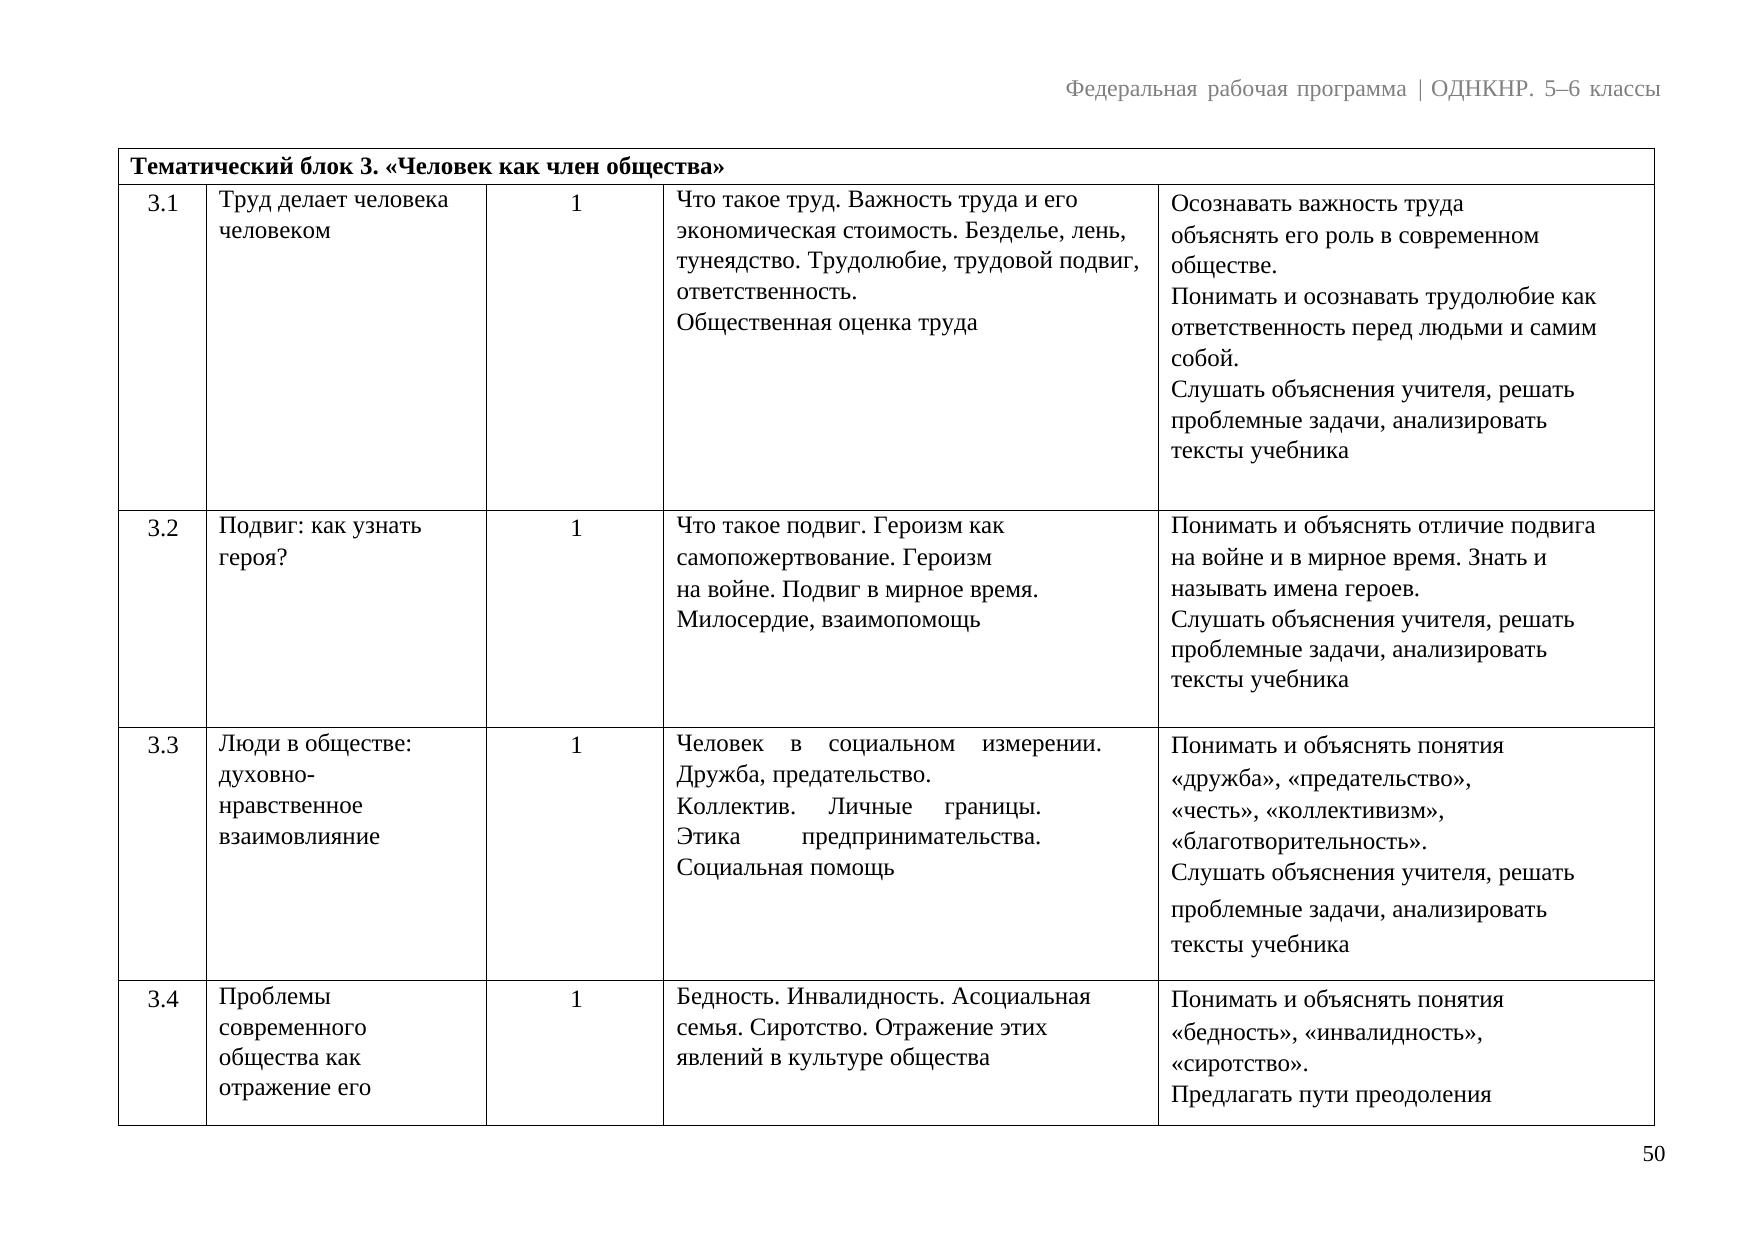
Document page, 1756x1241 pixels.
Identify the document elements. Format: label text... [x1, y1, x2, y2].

table_cell Понимать и объяснять отличие подвига на войне и в мирное время. Знать и называть имена героев. Слушать объяснения учителя, решать проблемные задачи, анализировать тексты учебника [1159, 511, 1654, 727]
table_cell Люди в обществе: духовно- нравственное взаимовлияние [207, 728, 486, 980]
table_cell Понимать и объяснять понятия «дружба», «предательство», «честь», «коллективизм», «благотворительность». Слушать объяснения учителя, решать проблемные задачи, анализировать тексты учебника [1159, 728, 1654, 980]
table_cell Труд делает человека человеком [207, 185, 486, 509]
table_cell Что такое труд. Важность труда и его экономическая стоимость. Безделье, лень, тунеядство. Трудолюбие, трудовой подвиг, ответственность. Общественная оценка труда [664, 185, 1158, 509]
table_cell 1 [487, 728, 663, 980]
table_cell Проблемы современного общества как отражение его [207, 981, 486, 1125]
table_cell 3.3 [119, 728, 206, 980]
table_cell Человек в социальном измерении. Дружба, предательство. Коллектив. Личные границы. Этика предпринимательства. Социальная помощь [664, 728, 1158, 980]
table_cell 1 [487, 981, 663, 1125]
table_cell Понимать и объяснять понятия «бедность», «инвалидность», «сиротство». Предлагать пути преодоления [1159, 981, 1654, 1125]
table_cell Подвиг: как узнать героя? [207, 511, 486, 727]
table_cell 3.1 [119, 185, 206, 509]
table_cell 3.2 [119, 511, 206, 727]
table_cell Бедность. Инвалидность. Асоциальная семья. Сиротство. Отражение этих явлений в культуре общества [664, 981, 1158, 1125]
table_cell Осознавать важность труда объяснять его роль в современном обществе. Понимать и осознавать трудолюбие как ответственность перед людьми и самим собой. Слушать объяснения учителя, решать проблемные задачи, анализировать тексты учебника [1159, 185, 1654, 509]
table_cell 3.4 [119, 981, 206, 1125]
table_header Тематический блок 3. «Человек как член общества» [119, 149, 1654, 183]
table_cell 1 [487, 511, 663, 727]
table_cell Что такое подвиг. Героизм как самопожертвование. Героизм на войне. Подвиг в мирное время. Милосердие, взаимопомощь [664, 511, 1158, 727]
table_cell 1 [487, 185, 663, 509]
